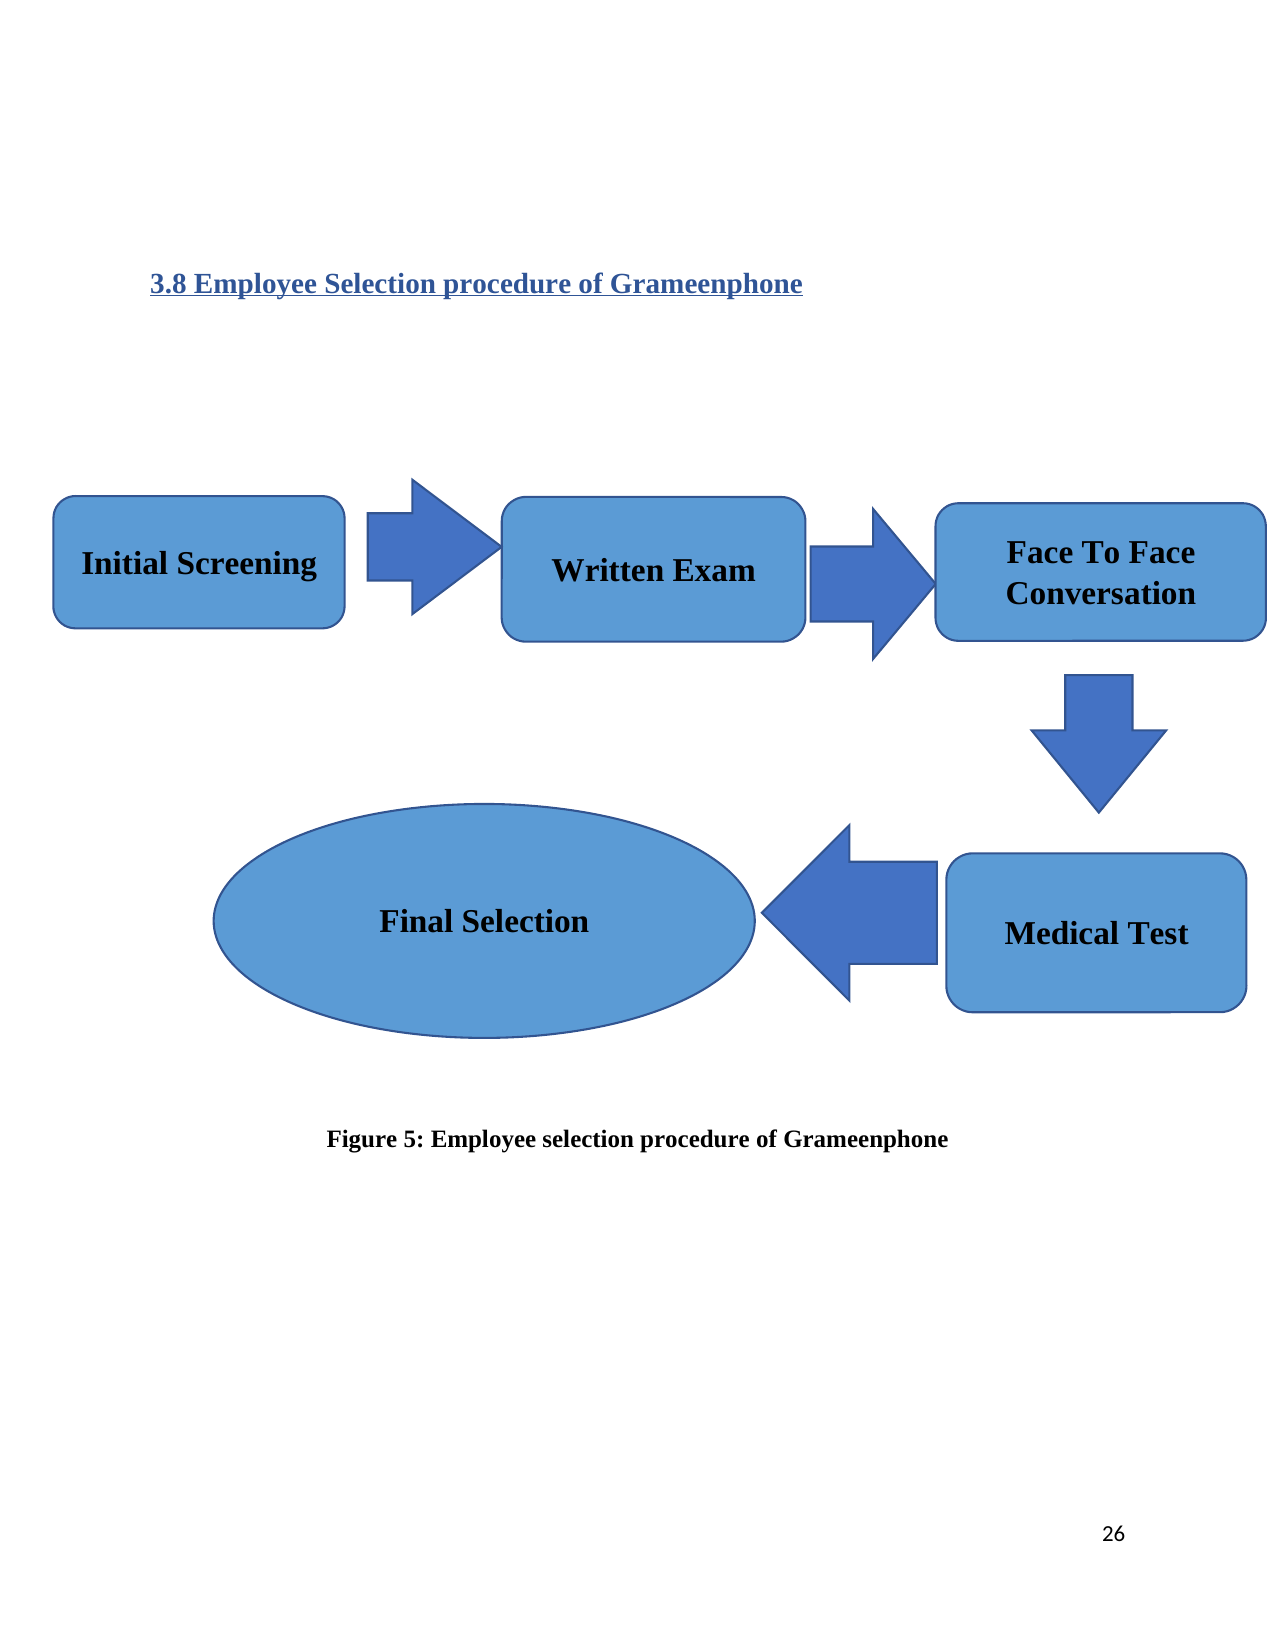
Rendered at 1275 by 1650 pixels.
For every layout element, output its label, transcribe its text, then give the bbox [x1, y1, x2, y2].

subtitle 3.8 Employee Selection procedure of Grameenphone [150, 266, 1125, 299]
text Figure 5: Employee selection procedure of Grameenphone [150, 1124, 1125, 1153]
